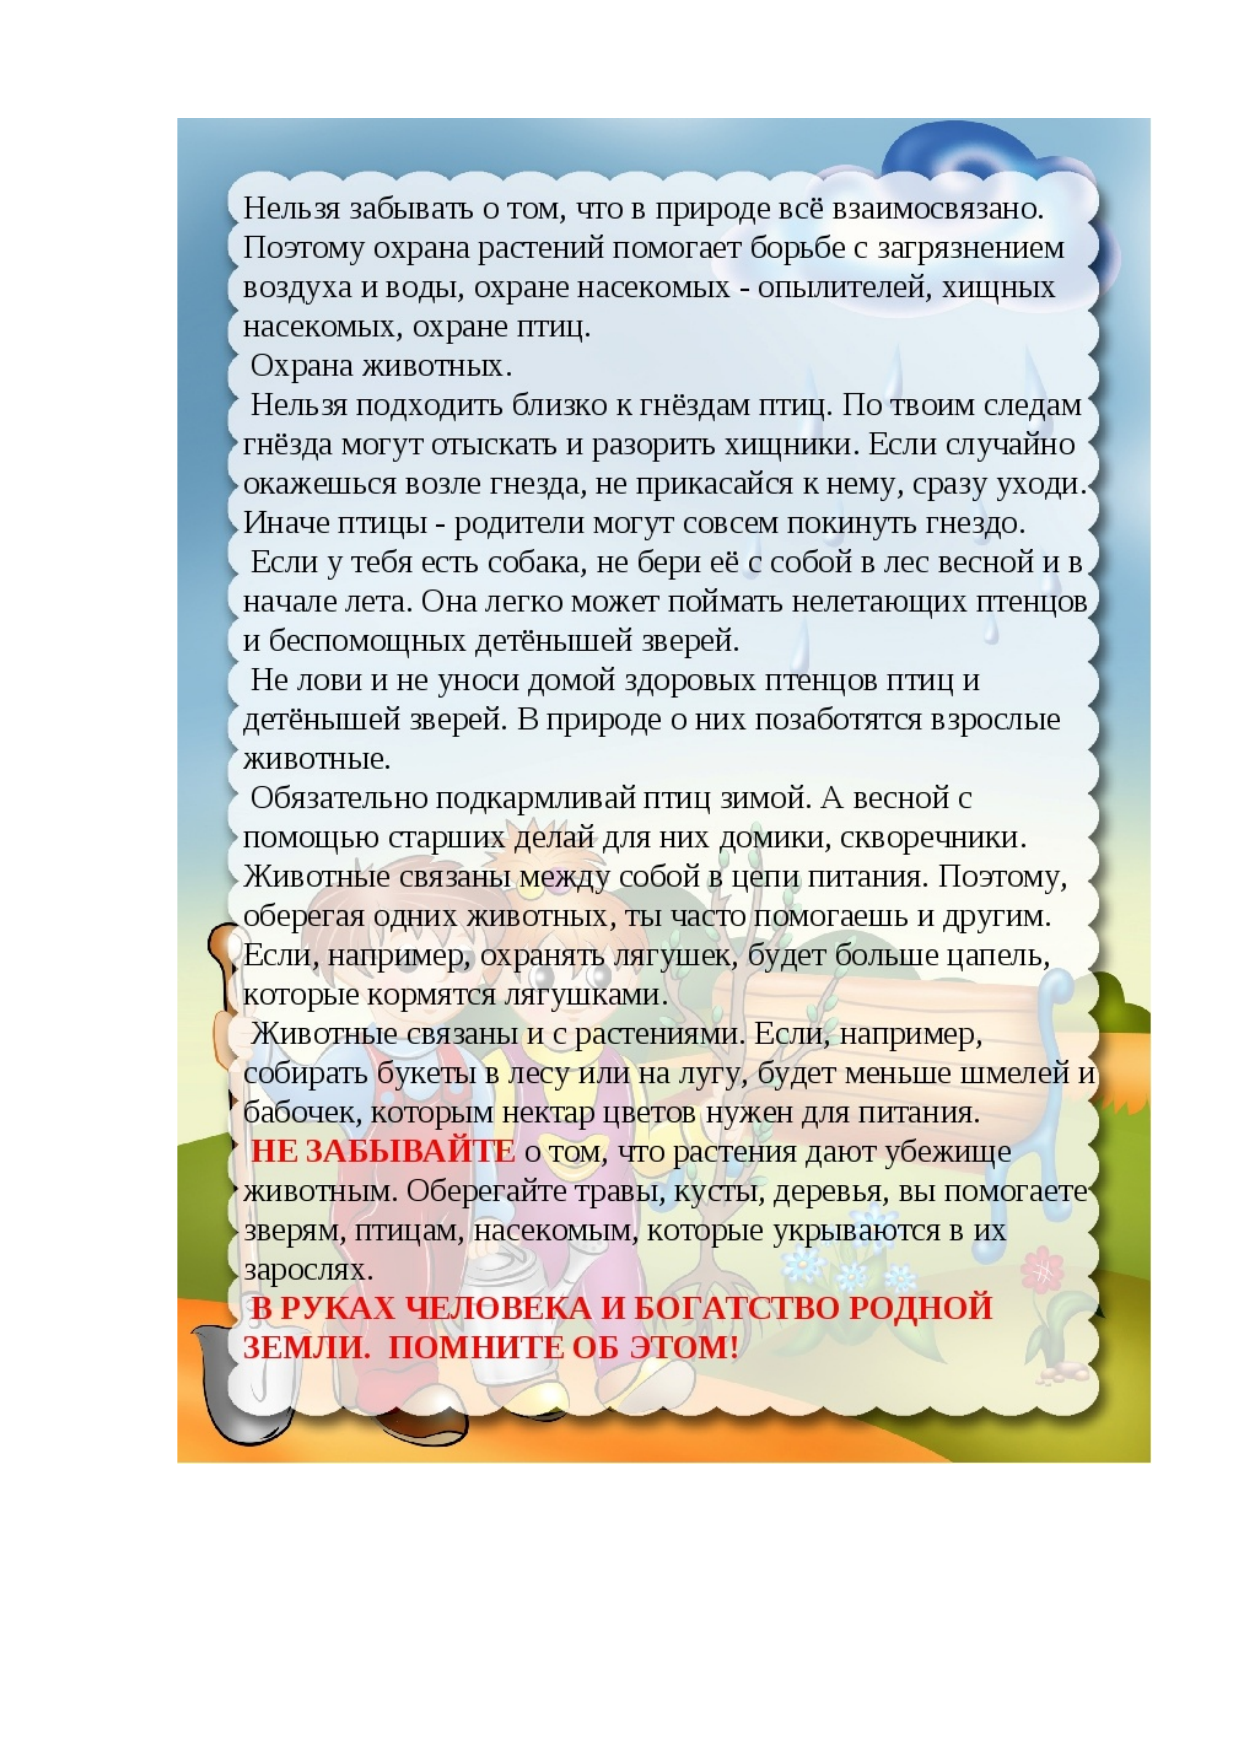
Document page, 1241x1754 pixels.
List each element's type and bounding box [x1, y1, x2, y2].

picture [177, 118, 1152, 1464]
